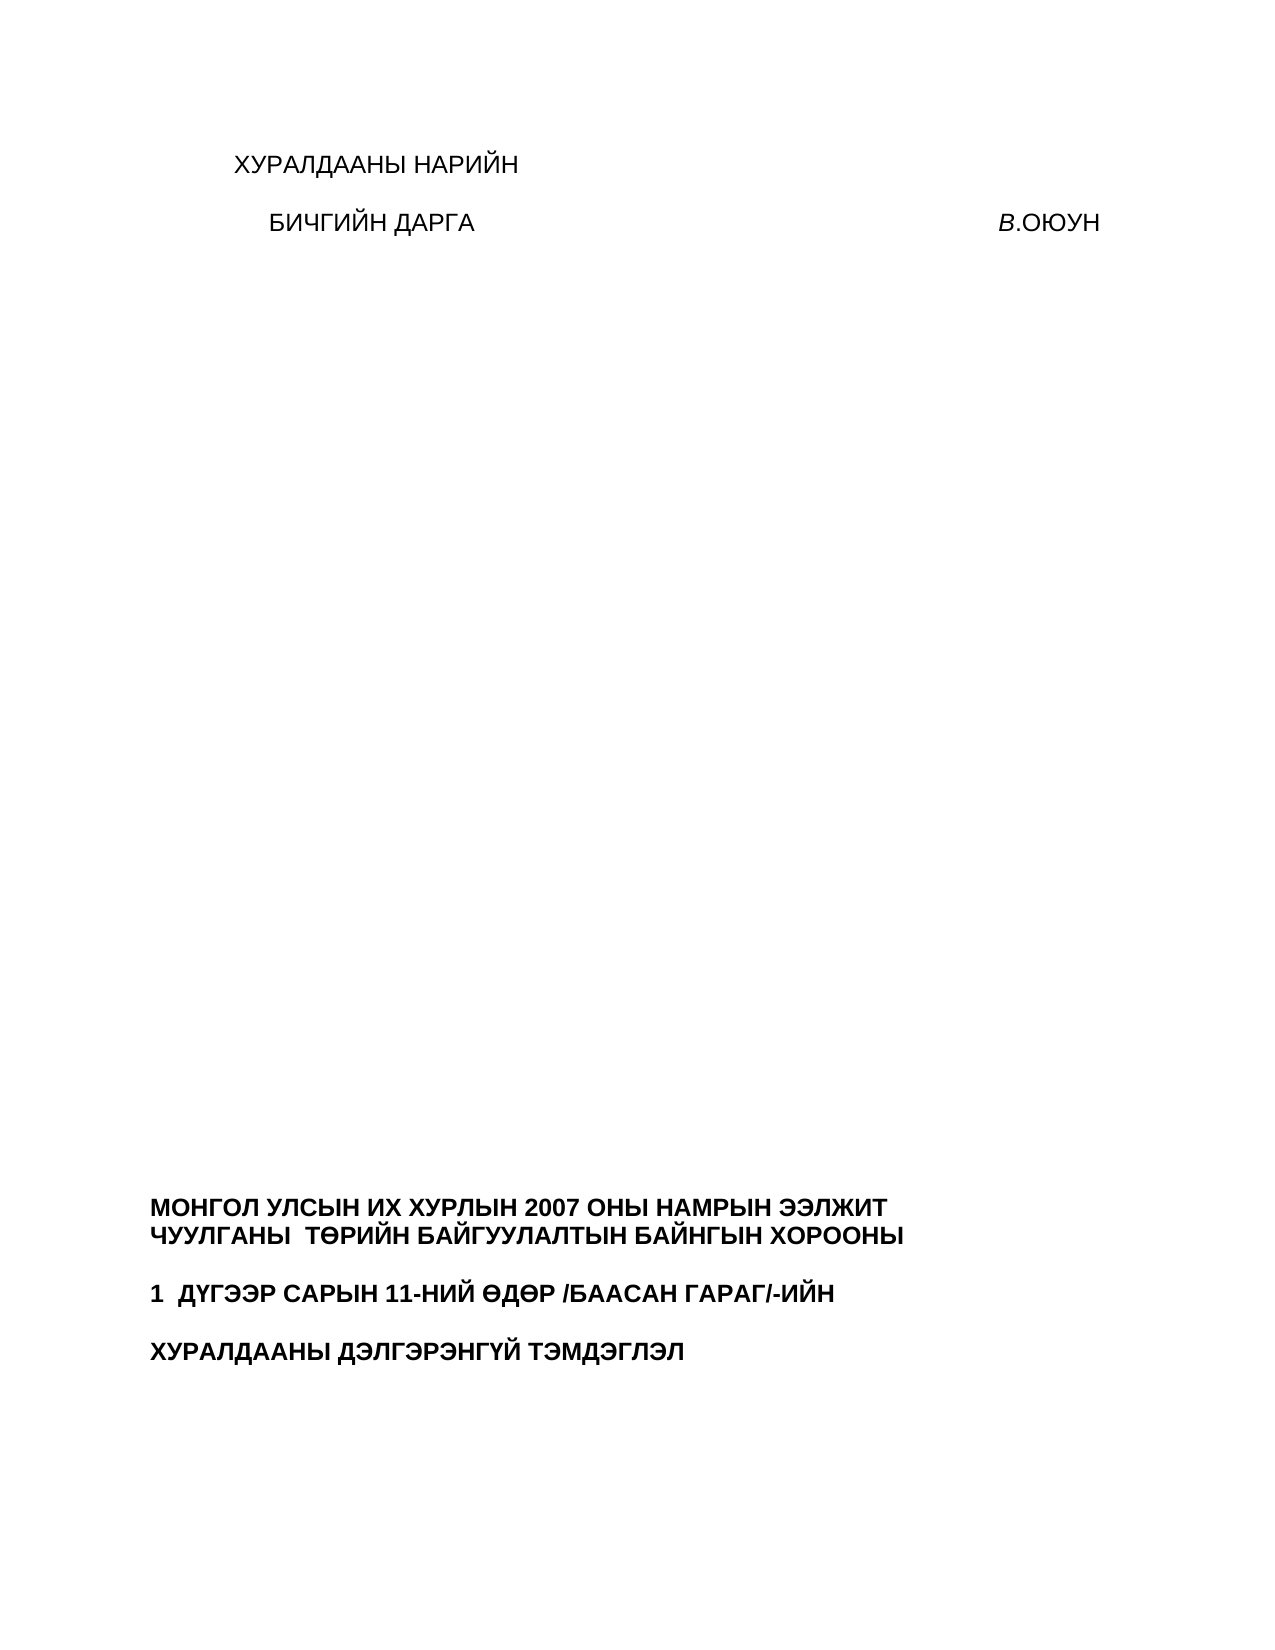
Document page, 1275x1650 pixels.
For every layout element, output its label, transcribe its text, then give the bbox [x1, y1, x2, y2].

text 1 ДҮГЭЭР САРЫН 11-НИЙ ӨДӨР /БААСАН ГАРАГ/-ИЙН [150, 1279, 1125, 1308]
text ХУРАЛДААНЫ ДЭЛГЭРЭНГҮЙ ТЭМДЭГЛЭЛ [150, 1337, 1125, 1366]
text ХУРАЛДААНЫ НАРИЙН [150, 150, 1125, 179]
text БИЧГИЙН ДАРГА В.ОЮУН [150, 208, 1125, 237]
text МОНГОЛ УЛСЫН ИХ ХУРЛЫН 2007 ОНЫ НАМРЫН ЭЭЛЖИТ ЧУУЛГАНЫ ТӨРИЙН БАЙГУУЛАЛТЫН БАЙНГЫН ХОРООНЫ [150, 1192, 1125, 1250]
